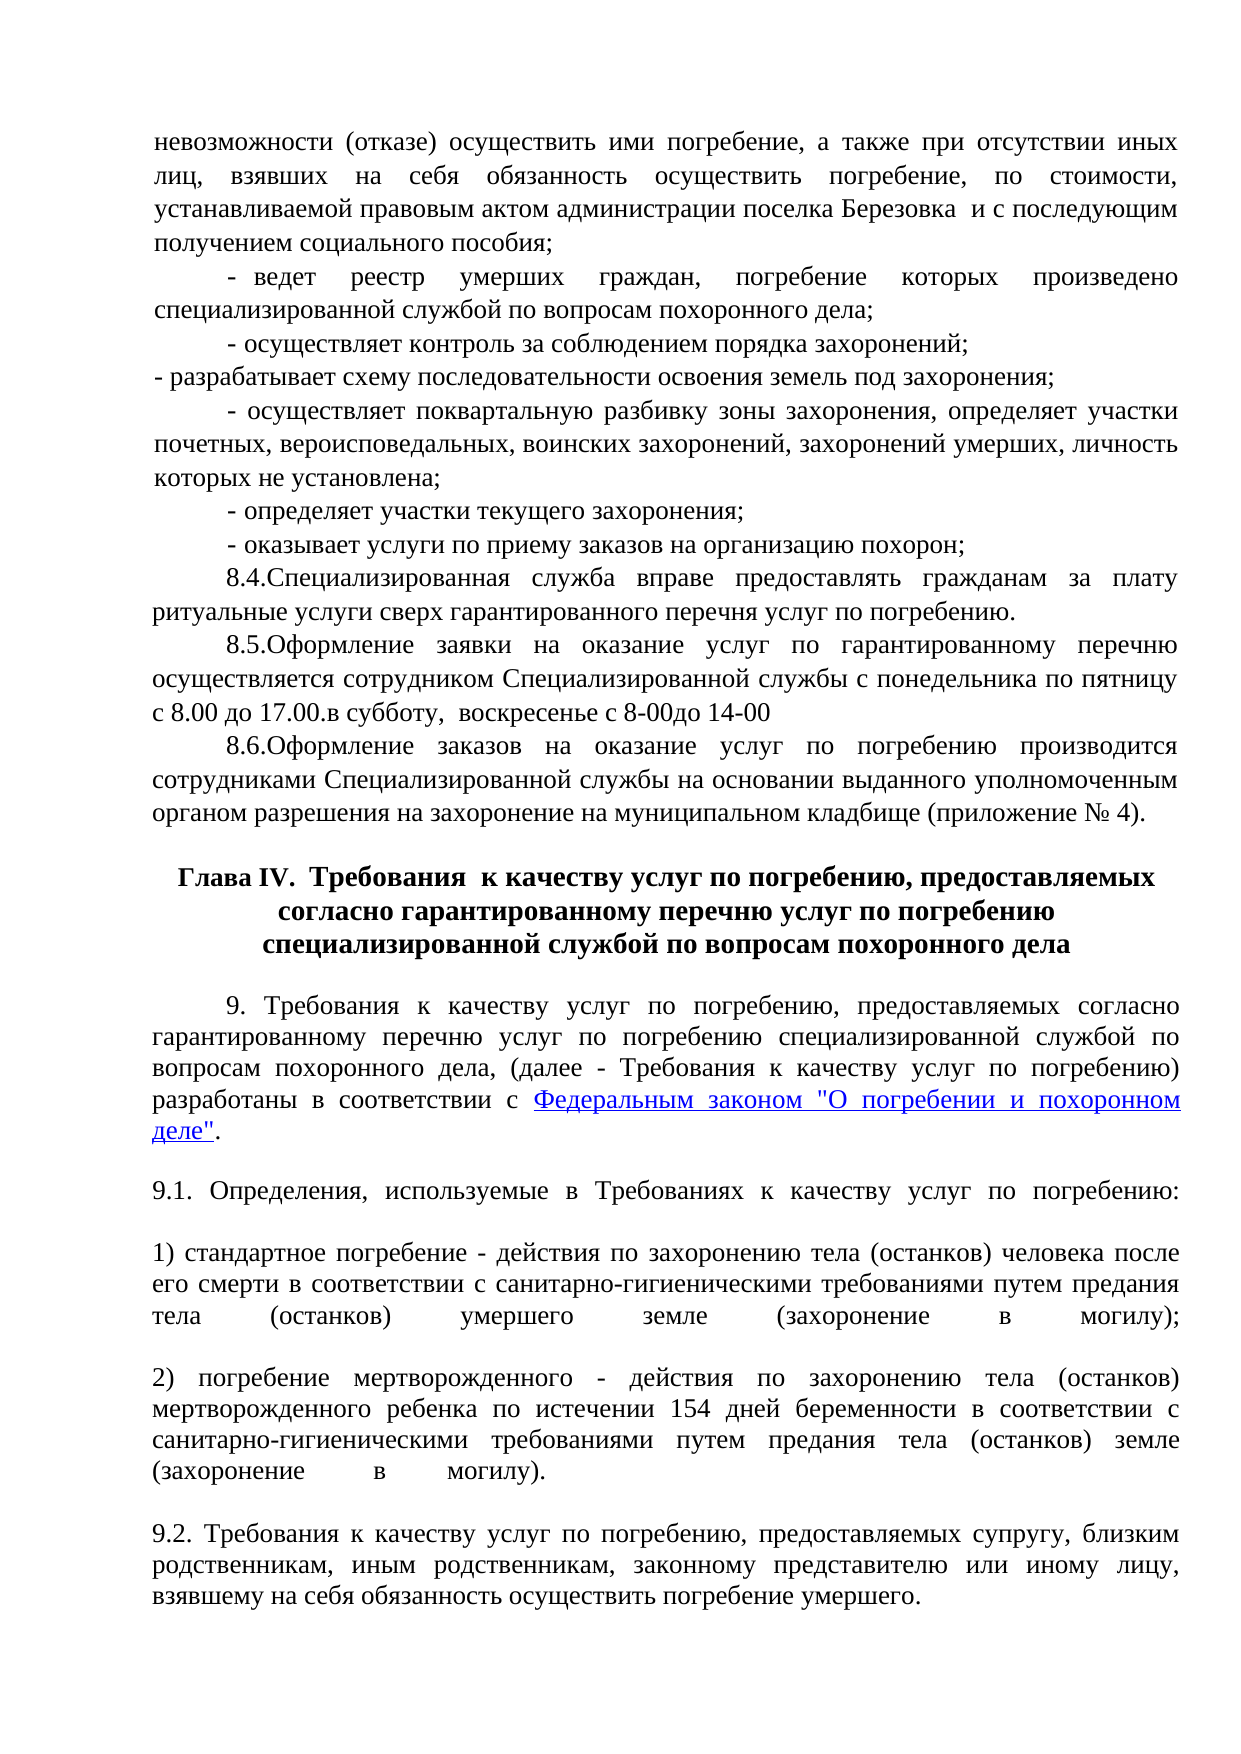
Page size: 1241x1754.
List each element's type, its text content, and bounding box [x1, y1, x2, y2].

list определяет участки текущего захоронения; [154, 493, 1181, 526]
text Глава IV. Требования к качеству услуг по погребению, предоставляемых согласно гарантированному перечню услуг по погребению специализированной службой по вопросам похоронного дела [152, 859, 1181, 960]
text 9.1. Определения, используемые в Требованиях к качеству услуг по погребению: 1) стандартное погребение - действия по захоронению тела (останков) человека после его смерти в соответствии с санитарно-гигиеническими требованиями путем предания тела (останков) умершего земле (захоронение в могилу); 2) погребение мертворожденного - действия по захоронению тела (останков) мертворожденного ребенка по истечении 154 дней беременности в соответствии с санитарно-гигиеническими требованиями путем предания тела (останков) земле (захоронение в могилу). 9.2. Требования к качеству услуг по погребению, предоставляемых супругу, близким родственникам, иным родственникам, законному представителю или иному лицу, взявшему на себя обязанность осуществить погребение умершего. [152, 1174, 1181, 1610]
list оказывает услуги по приему заказов на организацию похорон; [154, 526, 1181, 560]
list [154, 124, 1179, 258]
text 8.4.Специализированная служба вправе предоставлять гражданам за плату ритуальные услуги сверх гарантированного перечня услуг по погребению. [152, 560, 1179, 627]
text - разрабатывает схему последовательности освоения земель под захоронения; [154, 359, 1179, 392]
text 9. Требования к качеству услуг по погребению, предоставляемых согласно гарантированному перечню услуг по погребению специализированной службой по вопросам похоронного дела, (далее - Требования к качеству услуг по погребению) разработаны в соответствии с Федеральным законом "О погребении и похоронном деле". [152, 989, 1181, 1145]
text 8.6.Оформление заказов на оказание услуг по погребению производится сотрудниками Специализированной службы на основании выданного уполномоченным органом разрешения на захоронение на муниципальном кладбище (приложение № 4). [152, 728, 1179, 828]
list осуществляет контроль за соблюдением порядка захоронений; [154, 325, 1181, 359]
list ведет реестр умерших граждан, погребение которых произведено специализированной службой по вопросам похоронного дела; [154, 258, 1179, 325]
list осуществляет поквартальную разбивку зоны захоронения, определяет участки почетных, вероисповедальных, воинских захоронений, захоронений умерших, личность которых не установлена; [154, 392, 1179, 493]
text 8.5.Оформление заявки на оказание услуг по гарантированному перечню осуществляется сотрудником Специализированной службы с понедельника по пятницу с 8.00 до 17.00.в субботу, воскресенье с 8-00до 14-00 [152, 627, 1179, 728]
